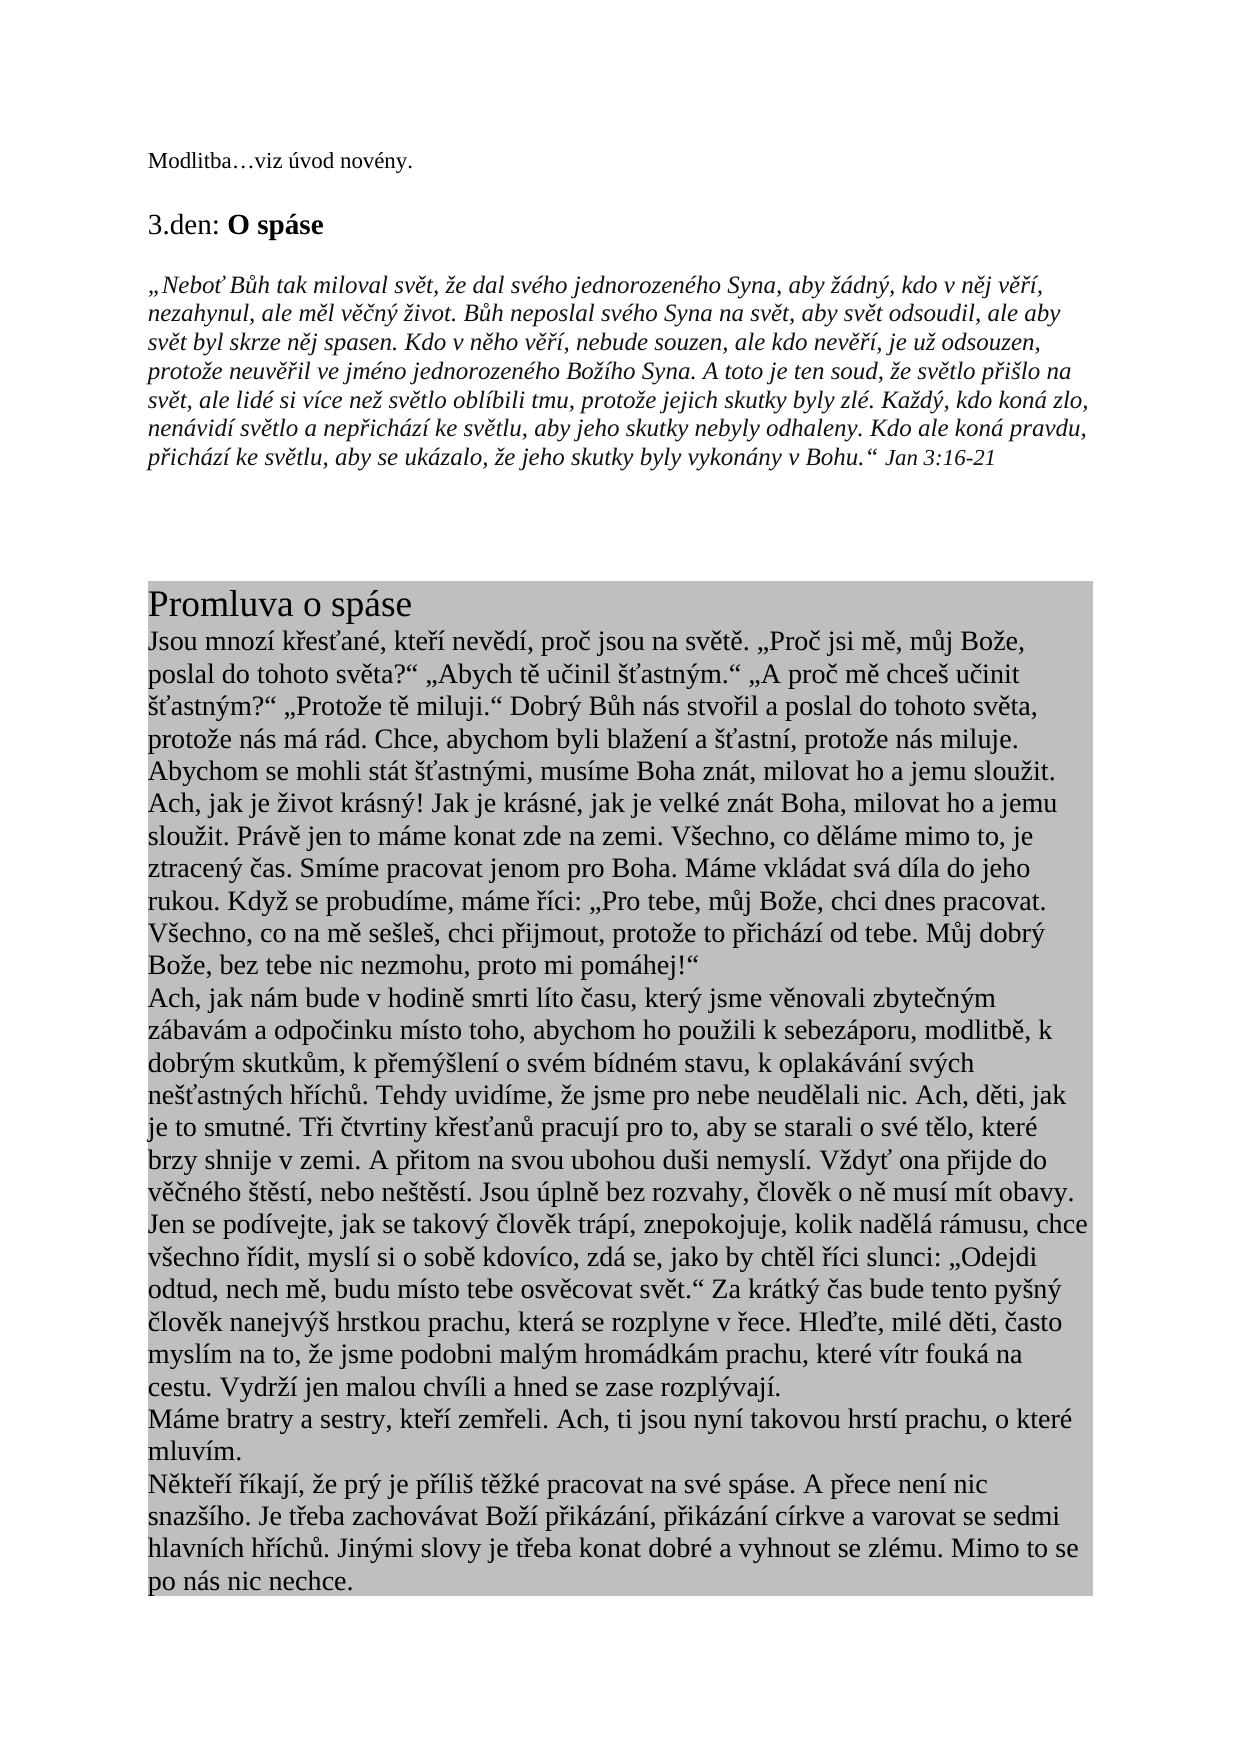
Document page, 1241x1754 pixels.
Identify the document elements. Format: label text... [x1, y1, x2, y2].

subtitle 3.den: O spáse [148, 207, 1093, 241]
text Modlitba…viz úvod novény. [148, 148, 1093, 174]
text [148, 581, 1093, 1596]
text „Neboť Bůh tak miloval svět, že dal svého jednorozeného Syna, aby žádný, kdo v něj věří, nezahynul, ale měl věčný život. Bůh neposlal svého Syna na svět, aby svět odsoudil, ale aby svět byl skrze něj spasen. Kdo v něho věří, nebude souzen, ale kdo nevěří, je už odsouzen, protože neuvěřil ve jméno jednorozeného Božího Syna. A toto je ten soud, že světlo přišlo na svět, ale lidé si více než světlo oblíbili tmu, protože jejich skutky byly zlé. Každý, kdo koná zlo, nenávidí světlo a nepřichází ke světlu, aby jeho skutky nebyly odhaleny. Kdo ale koná pravdu, přichází ke světlu, aby se ukázalo, že jeho skutky byly vykonány v Bohu.“ Jan 3:16-21 [148, 270, 1093, 471]
